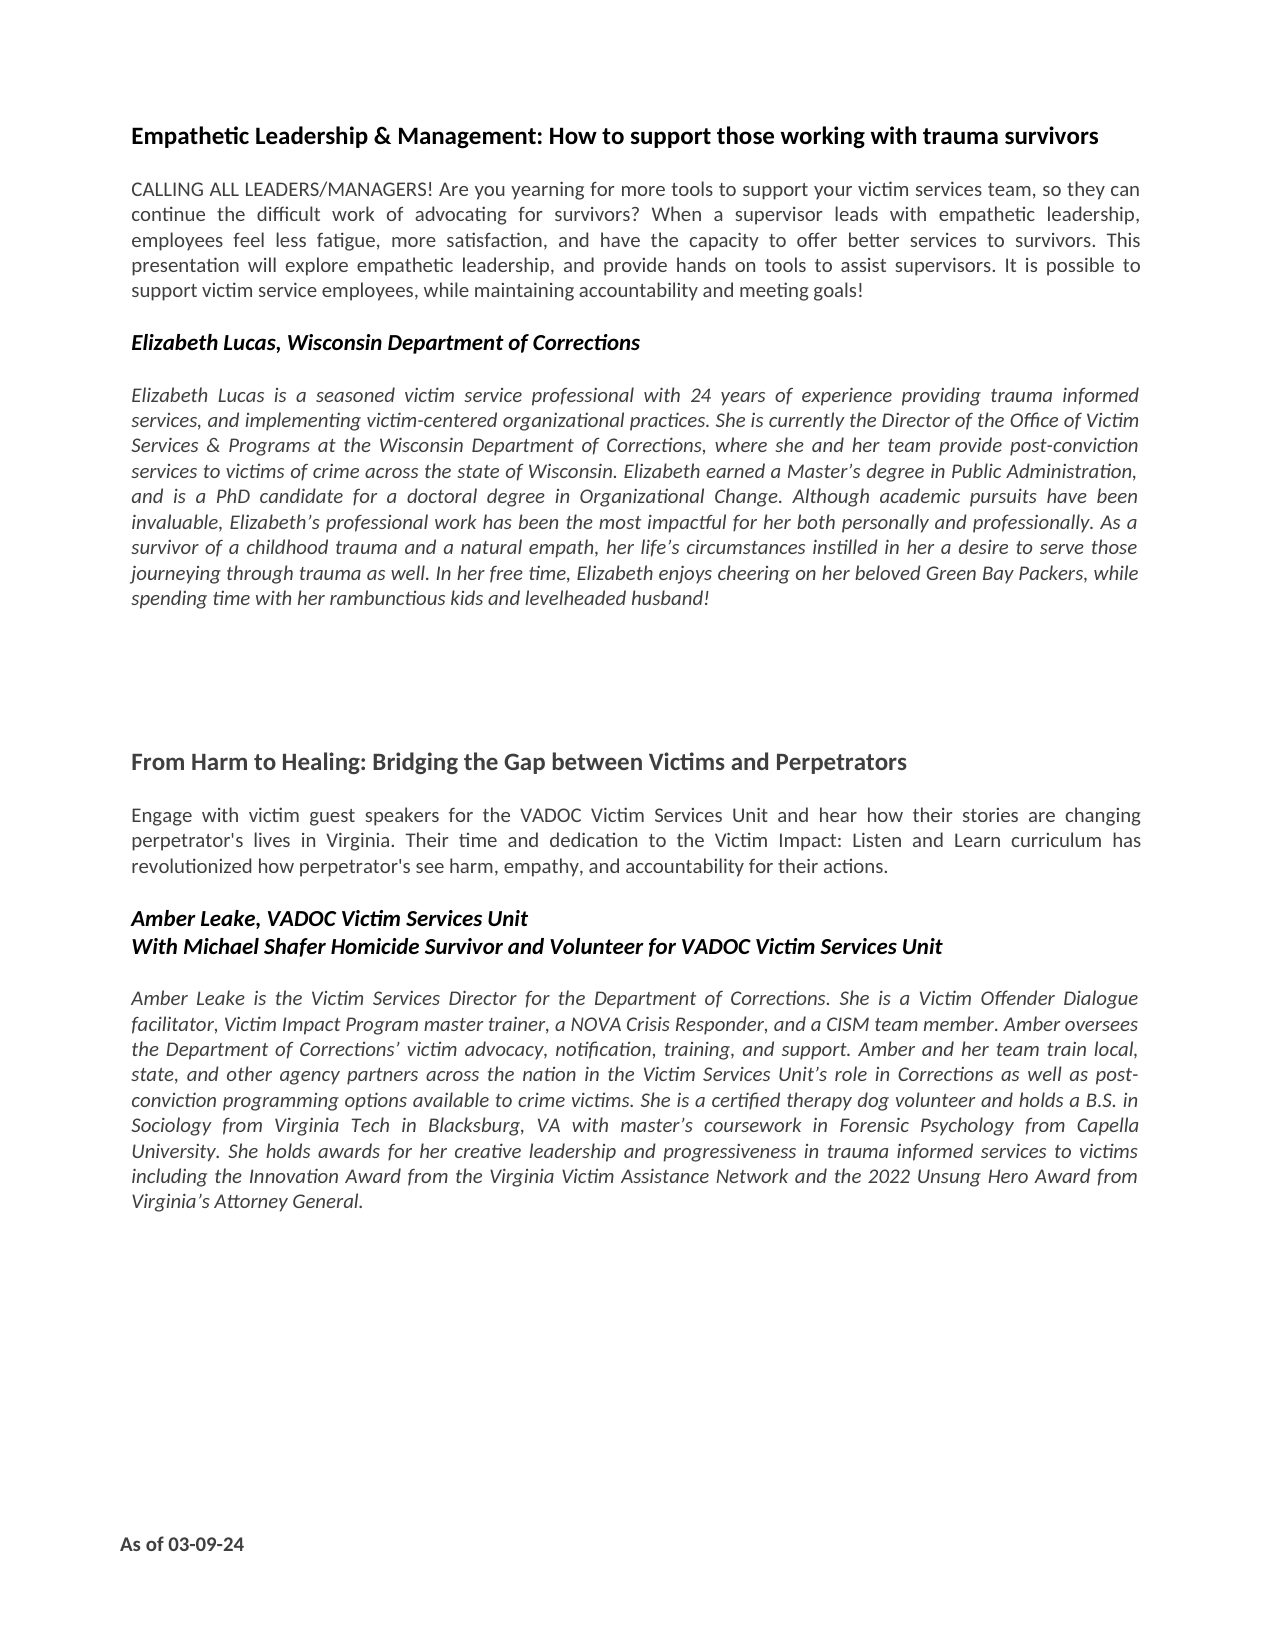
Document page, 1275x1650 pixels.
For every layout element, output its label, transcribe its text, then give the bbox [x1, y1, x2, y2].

table_cell Amber Leake, VADOC Victim Services Unit With Michael Shafer Homicide Survivor and Volunteer for VADOC Victim Services Unit [120, 904, 1154, 985]
table_header From Harm to Healing: Bridging the Gap between Victims and Perpetrators [120, 746, 1154, 802]
table_cell Amber Leake is the Victim Services Director for the Department of Corrections. She is a Victim Offender Dialogue facilitator, Victim Impact Program master trainer, a NOVA Crisis Responder, and a CISM team member. Amber oversees the Department of Corrections’ victim advocacy, notification, training, and support. Amber and her team train local, state, and other agency partners across the nation in the Victim Services Unit’s role in Corrections as well as post-conviction programming options available to crime victims. She is a certified therapy dog volunteer and holds a B.S. in Sociology from Virginia Tech in Blacksburg, VA with master’s coursework in Forensic Psychology from Capella University. She holds awards for her creative leadership and progressiveness in trauma informed services to victims including the Innovation Award from the Virginia Victim Assistance Network and the 2022 Unsung Hero Award from Virginia’s Attorney General. [120, 985, 1154, 1239]
table_cell Elizabeth Lucas is a seasoned victim service professional with 24 years of experience providing trauma informed services, and implementing victim-centered organizational practices. She is currently the Director of the Office of Victim Services & Programs at the Wisconsin Department of Corrections, where she and her team provide post-conviction services to victims of crime across the state of Wisconsin. Elizabeth earned a Master’s degree in Public Administration, and is a PhD candidate for a doctoral degree in Organizational Change. Although academic pursuits have been invaluable, Elizabeth’s professional work has been the most impactful for her both personally and professionally. As a survivor of a childhood trauma and a natural empath, her life’s circumstances instilled in her a desire to serve those journeying through trauma as well. In her free time, Elizabeth enjoys cheering on her beloved Green Bay Packers, while spending time with her rambunctious kids and levelheaded husband! [120, 382, 1154, 636]
table_cell CALLING ALL LEADERS/MANAGERS! Are you yearning for more tools to support your victim services team, so they can continue the difficult work of advocating for survivors? When a supervisor leads with empathetic leadership, employees feel less fatigue, more satisfaction, and have the capacity to offer better services to survivors. This presentation will explore empathetic leadership, and provide hands on tools to assist supervisors. It is possible to support victim service employees, while maintaining accountability and meeting goals! [120, 176, 1154, 328]
table_cell Engage with victim guest speakers for the VADOC Victim Services Unit and hear how their stories are changing perpetrator's lives in Virginia. Their time and dedication to the Victim Impact: Listen and Learn curriculum has revolutionized how perpetrator's see harm, empathy, and accountability for their actions. [120, 802, 1154, 904]
table_header Empathetic Leadership & Management: How to support those working with trauma survivors [120, 120, 1154, 176]
table_cell Elizabeth Lucas, Wisconsin Department of Corrections [120, 329, 1154, 382]
